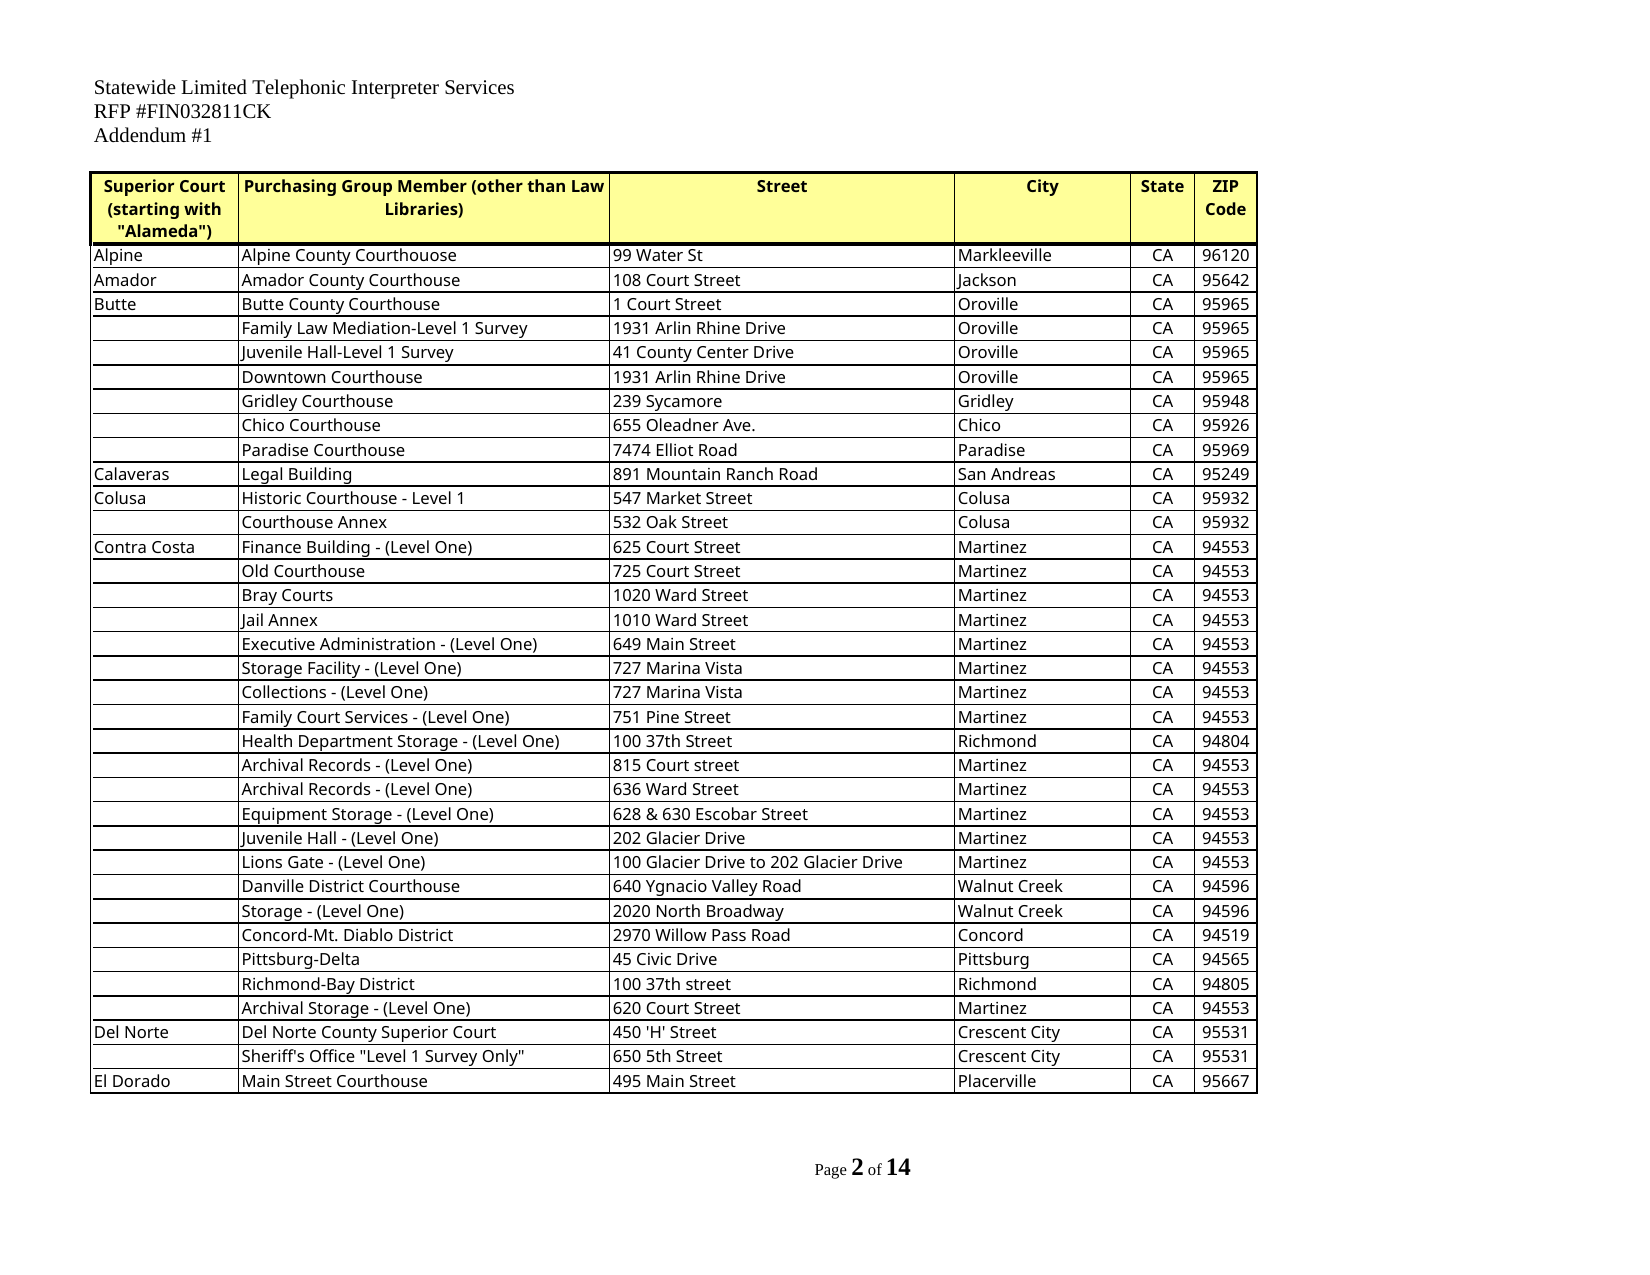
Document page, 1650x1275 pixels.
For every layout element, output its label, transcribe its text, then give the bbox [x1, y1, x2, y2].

table_cell 94553 [1195, 851, 1256, 873]
table_cell Storage Facility - (Level One) [239, 657, 609, 679]
table_cell CA [1131, 730, 1194, 752]
table_cell CA [1131, 681, 1194, 704]
table_cell Courthouse [239, 293, 609, 315]
table_cell 94553 [1195, 754, 1256, 776]
table_cell [91, 510, 238, 534]
table_cell 95932 [1195, 487, 1256, 509]
table_cell Alpine [239, 246, 609, 267]
table_cell 108 Court Street [610, 268, 954, 291]
table_cell 727 [610, 681, 954, 704]
table_cell [955, 657, 1130, 679]
table_cell 95965 [1195, 341, 1256, 364]
table_cell [955, 268, 1130, 291]
table_cell [955, 730, 1130, 752]
table_cell 94553 [1195, 535, 1256, 558]
table_cell CA [1131, 705, 1194, 728]
table_cell Del Norte County Superior Court [239, 1021, 609, 1043]
table_cell CA [1131, 1045, 1194, 1068]
table_cell Colusa [91, 485, 238, 509]
table_cell Markleeville [955, 246, 1130, 267]
table_cell [91, 801, 238, 825]
table_cell [91, 340, 238, 364]
table_cell Courthouse Annex [239, 511, 609, 534]
table_cell CA [1131, 438, 1194, 461]
table_cell 95965 [1195, 366, 1256, 388]
table_cell [955, 1069, 1130, 1092]
table_cell [955, 754, 1130, 776]
table_cell [610, 584, 954, 607]
table_cell CA [1131, 366, 1194, 388]
table_cell 1 Court Street [610, 293, 954, 315]
table_cell 628 & [610, 802, 954, 825]
table_cell 239 Sycamore [610, 390, 954, 412]
table_cell [91, 995, 238, 1019]
table_cell [955, 1021, 1130, 1043]
table_cell Gridley Courthouse [239, 390, 609, 412]
table_cell [955, 608, 1130, 631]
table_cell CA [1131, 924, 1194, 946]
table_cell CA [1131, 463, 1194, 485]
table_cell [610, 608, 954, 631]
table_cell 94596 [1195, 900, 1256, 922]
table_cell CA [1131, 584, 1194, 607]
table_cell [955, 924, 1130, 946]
table_cell Courthouse [239, 438, 609, 461]
table_cell [610, 341, 954, 364]
table_cell CA [1131, 535, 1194, 558]
table_cell Jail Annex [239, 608, 609, 631]
table_cell 95948 [1195, 390, 1256, 412]
table_cell [91, 582, 238, 607]
table_cell CA [1131, 754, 1194, 776]
table_cell [610, 1045, 954, 1068]
table_cell 95926 [1195, 414, 1256, 437]
table_cell 725 Court Street [610, 560, 954, 582]
table_cell 94805 [1195, 972, 1256, 995]
table_cell 96120 [1195, 246, 1256, 267]
table_cell [955, 681, 1130, 704]
table_cell 94553 [1195, 560, 1256, 582]
table_cell [91, 825, 238, 849]
table_cell Colusa [955, 487, 1130, 509]
table_cell [955, 414, 1130, 437]
table_cell [955, 827, 1130, 849]
table_cell Equipment Storage - (Level One) [239, 802, 609, 825]
table_cell Courthouse [239, 414, 609, 437]
table_cell 94596 [1195, 875, 1256, 898]
table_cell 620 Court Street [610, 997, 954, 1019]
table_cell Oroville [955, 293, 1130, 315]
table_cell Danville District Courthouse [239, 875, 609, 898]
table_cell 95932 [1195, 511, 1256, 534]
table_cell 45 Civic Drive [610, 948, 954, 971]
table_cell [91, 971, 238, 995]
table_cell [610, 827, 954, 849]
table_cell [955, 438, 1130, 461]
table_cell [955, 632, 1130, 655]
table_cell Archival Records - (Level One) [239, 778, 609, 801]
table_cell 95965 [1195, 317, 1256, 339]
table_cell [91, 1044, 238, 1068]
table_cell [610, 924, 954, 946]
table_cell 94553 [1195, 608, 1256, 631]
table_cell CA [1131, 1021, 1194, 1043]
table_cell [955, 900, 1130, 922]
table_cell Storage - (Level One) [239, 900, 609, 922]
table_cell 94553 [1195, 657, 1256, 679]
table_cell [955, 851, 1130, 873]
table_cell CA [1131, 802, 1194, 825]
table_cell [610, 1069, 954, 1092]
table_cell CA [1131, 341, 1194, 364]
table_cell Pittsburg-Delta [239, 948, 609, 971]
table_cell 95249 [1195, 463, 1256, 485]
table_cell [610, 246, 954, 267]
table_cell Juvenile Hall - (Level One) [239, 827, 609, 849]
table_cell [955, 1045, 1130, 1068]
table_cell Bray Courts [239, 584, 609, 607]
table_cell 450 'H' Street [610, 1021, 954, 1043]
table_cell 94553 [1195, 778, 1256, 801]
table_cell [955, 997, 1130, 1019]
table_cell Health Department Storage - (Level One) [239, 730, 609, 752]
table_cell CA [1131, 390, 1194, 412]
table_cell CA [1131, 875, 1194, 898]
table_cell [91, 607, 238, 631]
table_header City [955, 174, 1130, 242]
table_cell Old Courthouse [239, 560, 609, 582]
table_cell CA [1131, 511, 1194, 534]
table_cell 625 Court Street [610, 535, 954, 558]
table_cell [91, 679, 238, 704]
table_cell Executive Administration - (Level One) [239, 632, 609, 655]
table_cell CA [1131, 487, 1194, 509]
table_cell Butte [91, 291, 238, 315]
table_cell 815 Court street [610, 754, 954, 776]
table_cell [91, 315, 238, 339]
table_cell [91, 631, 238, 655]
table_cell [955, 584, 1130, 607]
table_cell [91, 946, 238, 971]
table_cell El Dorado [91, 1068, 238, 1092]
table_cell Sheriff's Office "Level 1 Survey Only" [239, 1045, 609, 1068]
table_cell 94553 [1195, 997, 1256, 1019]
table_cell [610, 487, 954, 509]
table_cell San Andreas [955, 463, 1130, 485]
table_cell Oroville [955, 366, 1130, 388]
table_cell [610, 317, 954, 339]
table_cell 94553 [1195, 827, 1256, 849]
table_cell Alpine [91, 243, 238, 267]
table_cell CA [1131, 972, 1194, 995]
table_cell 94553 [1195, 802, 1256, 825]
table_cell 727 [610, 657, 954, 679]
table_cell [91, 412, 238, 437]
table_header Street [610, 174, 954, 242]
table_cell 94553 [1195, 681, 1256, 704]
table_cell Calaveras [91, 461, 238, 485]
table_cell CA [1131, 293, 1194, 315]
table_cell [955, 535, 1130, 558]
table_cell [610, 875, 954, 898]
table_cell Courthouse [239, 268, 609, 291]
table_cell Contra Costa [91, 534, 238, 558]
table_cell [955, 778, 1130, 801]
table_cell CA [1131, 948, 1194, 971]
table_cell [91, 849, 238, 873]
table_cell Richmond-Bay District [239, 972, 609, 995]
table_header Superior Court (starting with "") [92, 174, 238, 242]
table_cell [610, 778, 954, 801]
table_cell [955, 875, 1130, 898]
table_cell Oroville [955, 317, 1130, 339]
table_cell Family Court Services - (Level One) [239, 705, 609, 728]
table_cell Family Law Mediation-Level 1 Survey [239, 317, 609, 339]
table_cell [91, 874, 238, 898]
table_cell [239, 463, 609, 485]
table_cell 94553 [1195, 705, 1256, 728]
table_cell Amador [91, 267, 238, 291]
table_header State [1131, 174, 1194, 242]
table_cell Historic Courthouse - Level 1 [239, 487, 609, 509]
table_cell [610, 730, 954, 752]
table_cell CA [1131, 827, 1194, 849]
table_cell [610, 705, 954, 728]
table_cell Courthouse [239, 1069, 609, 1092]
table_cell - (Level One) [239, 535, 609, 558]
table_cell [955, 705, 1130, 728]
table_cell [91, 364, 238, 388]
table_cell 95642 [1195, 268, 1256, 291]
table_cell [91, 437, 238, 461]
table_cell CA [1131, 997, 1194, 1019]
table_cell [610, 463, 954, 485]
table_cell Archival Storage - (Level One) [239, 997, 609, 1019]
table_cell [955, 802, 1130, 825]
table_cell [91, 655, 238, 679]
table_cell [610, 972, 954, 995]
table_cell [610, 414, 954, 437]
table_cell 94519 [1195, 924, 1256, 946]
table_cell Oroville [955, 341, 1130, 364]
table_cell [91, 728, 238, 752]
table_cell 95969 [1195, 438, 1256, 461]
table_cell [955, 948, 1130, 971]
table_cell CA [1131, 778, 1194, 801]
table_cell [91, 776, 238, 801]
table_cell CA [1131, 632, 1194, 655]
table_cell CA [1131, 414, 1194, 437]
table_cell CA [1131, 1069, 1194, 1092]
table_cell [955, 560, 1130, 582]
table_cell [610, 632, 954, 655]
table_cell 94565 [1195, 948, 1256, 971]
table_cell [955, 972, 1130, 995]
table_cell [610, 366, 954, 388]
table_cell [91, 922, 238, 946]
table_cell Archival Records - (Level One) [239, 754, 609, 776]
table_cell Lions Gate - (Level One) [239, 851, 609, 873]
table_cell [610, 511, 954, 534]
table_cell CA [1131, 246, 1194, 267]
table_header ZIP Code [1195, 174, 1256, 242]
table_cell CA [1131, 317, 1194, 339]
table_cell 95965 [1195, 293, 1256, 315]
table_cell [91, 898, 238, 922]
table_cell to [610, 851, 954, 873]
table_cell [91, 752, 238, 776]
table_cell [91, 558, 238, 582]
table_cell Gridley [955, 390, 1130, 412]
table_cell CA [1131, 900, 1194, 922]
table_cell 94553 [1195, 584, 1256, 607]
table_cell Collections - (Level One) [239, 681, 609, 704]
table_cell Downtown Courthouse [239, 366, 609, 388]
table_cell [91, 704, 238, 728]
table_cell CA [1131, 268, 1194, 291]
table_cell CA [1131, 657, 1194, 679]
table_cell 94553 [1195, 632, 1256, 655]
table_cell 95531 [1195, 1045, 1256, 1068]
table_cell CA [1131, 851, 1194, 873]
table_cell Del Norte [91, 1019, 238, 1043]
table_header Purchasing Group Member (other than Law Libraries) [239, 174, 609, 242]
table_cell 95667 [1195, 1069, 1256, 1092]
table_cell CA [1131, 608, 1194, 631]
table_cell 94804 [1195, 730, 1256, 752]
table_cell [610, 438, 954, 461]
table_cell 95531 [1195, 1021, 1256, 1043]
table_cell Colusa [955, 511, 1130, 534]
table_cell CA [1131, 560, 1194, 582]
table_cell 2020 North Broadway [610, 900, 954, 922]
table_cell Concord-Mt. Diablo District [239, 924, 609, 946]
table_cell [91, 388, 238, 412]
table_cell Juvenile Hall-Level 1 Survey [239, 341, 609, 364]
